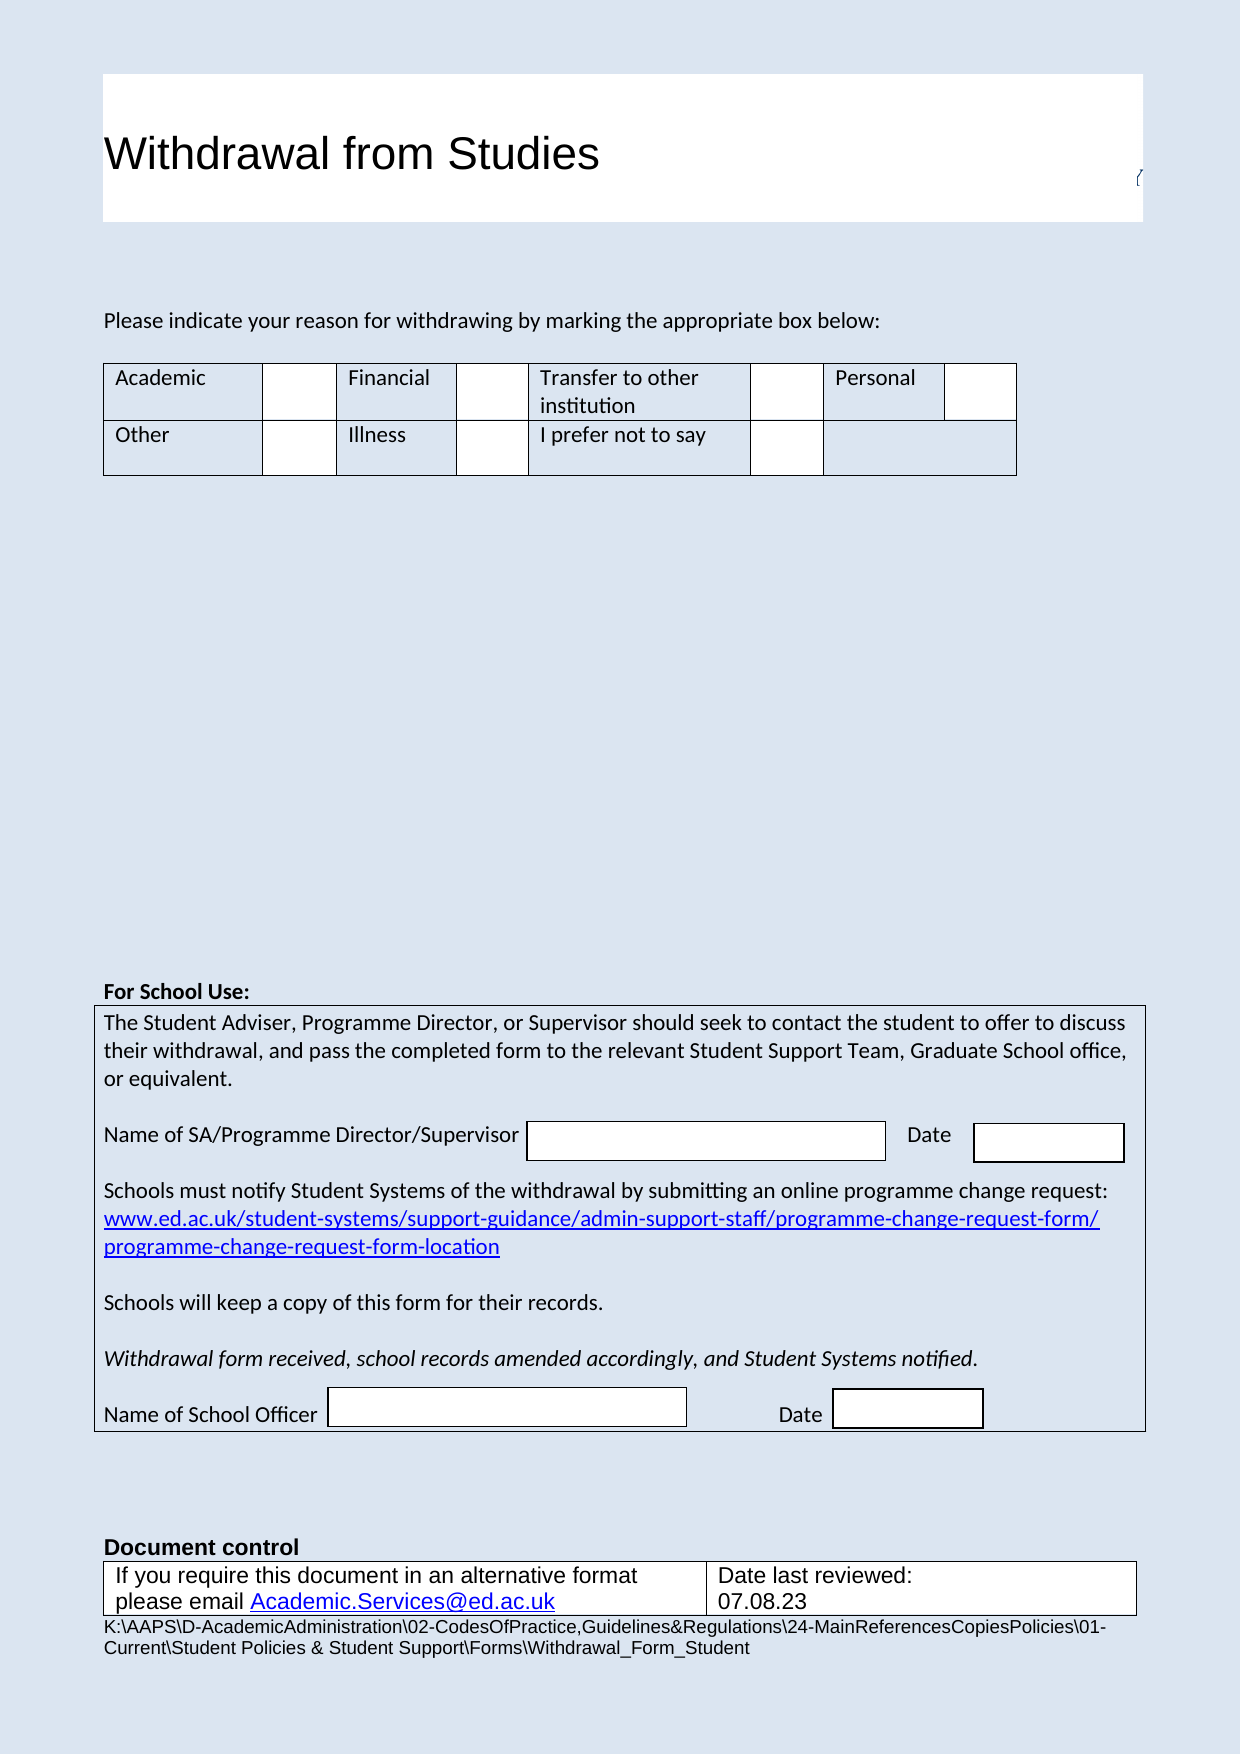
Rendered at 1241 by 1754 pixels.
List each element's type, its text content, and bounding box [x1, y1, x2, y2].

table_header [263, 364, 336, 419]
text The Student Adviser, Programme Director, or Supervisor should seek to contact the student to offer to discuss their withdrawal, and pass the completed form to the relevant Student Support Team, Graduate School office, or equivalent. [95, 1006, 1145, 1092]
table_header Financial [337, 364, 456, 419]
table_cell [824, 421, 1016, 475]
text www.ed.ac.uk/student-systems/support-guidance/admin-support-staff/programme-change-request-form/programme-change-request-form-location [103, 1204, 1137, 1260]
table_cell Iprefernottosay [529, 421, 750, 475]
table_cell [751, 421, 823, 475]
subtitle ForSchoolUse: [103, 977, 1137, 1005]
table_cell [457, 421, 528, 475]
text Please indicate your reason for withdrawing by marking the appropriate box below: [103, 306, 1137, 334]
table_header Academic [104, 364, 262, 419]
table_header [457, 364, 528, 419]
table_header Transferto other institution [529, 364, 750, 419]
table_header Personal [824, 364, 944, 419]
text Schools will keep a copy of this form for their records. [103, 1288, 1137, 1316]
text Name of SA/Programme Director/Supervisor Date [103, 1120, 1137, 1148]
table_cell Other [104, 421, 262, 475]
table_header [751, 364, 823, 419]
text Withdrawal form received, school records amended accordingly, and Student Systems notified. [103, 1344, 1137, 1372]
table_header [945, 364, 1016, 419]
text Schools must notify Student Systems of the withdrawal by submitting an online programme change request: [103, 1176, 1137, 1204]
text Name of School Officer Date [95, 1397, 1145, 1431]
picture [1137, 74, 1144, 222]
table_cell [263, 421, 336, 475]
table_cell Illness [337, 421, 456, 475]
